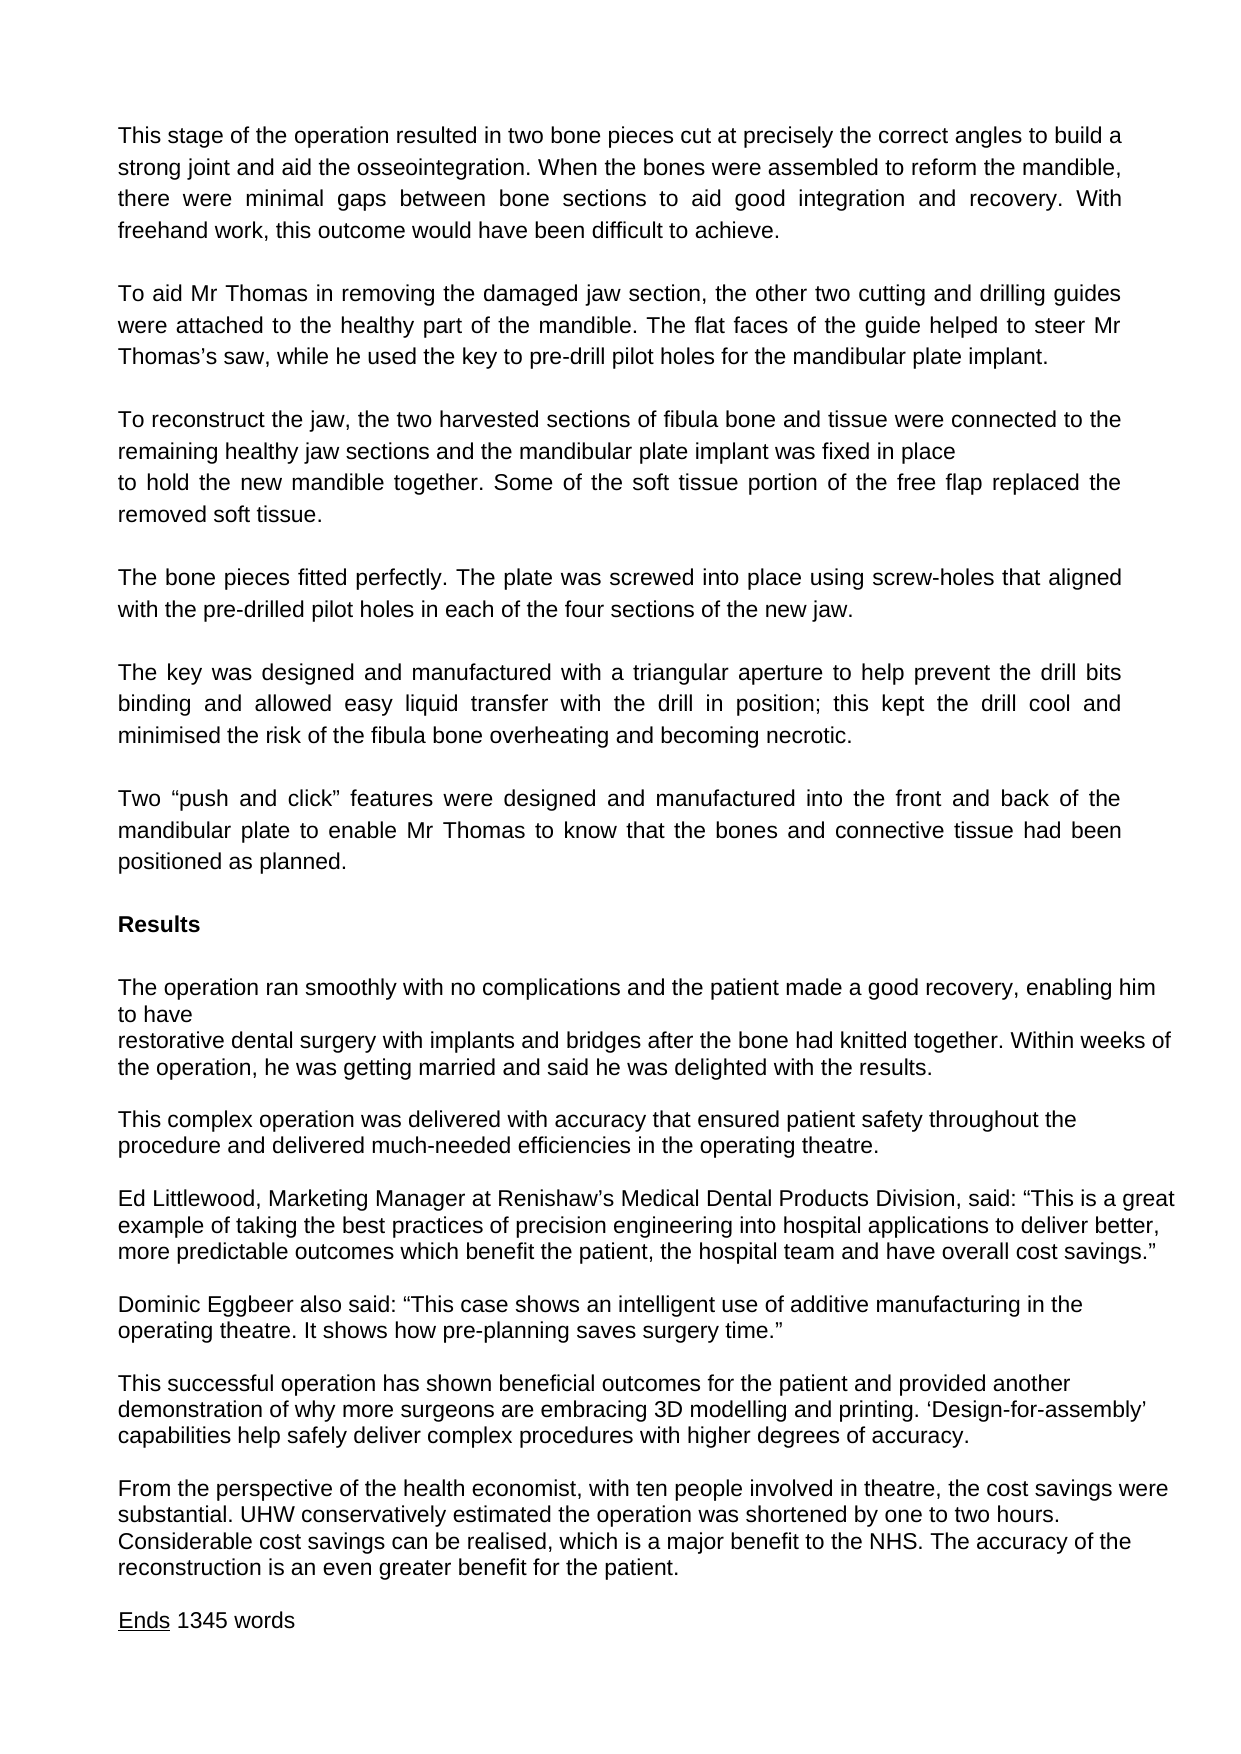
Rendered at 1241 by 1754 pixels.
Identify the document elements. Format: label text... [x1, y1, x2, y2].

text This stage of the operation resulted in two bone pieces cut at precisely the correct angles to build a strong joint and aid the osseointegration. When the bones were assembled to reform the mandible, there were minimal gaps between bone sections to aid good integration and recovery. With freehand work, this outcome would have been difficult to achieve. [118, 122, 1123, 243]
text To aid Mr Thomas in removing the damaged jaw section, the other two cutting and drilling guides were attached to the healthy part of the mandible. The flat faces of the guide helped to steer Mr Thomas’s saw, while he used the key to pre-drill pilot holes for the mandibular plate implant. [118, 280, 1123, 369]
text The bone pieces fitted perfectly. The plate was screwed into place using screw-holes that aligned with the pre-drilled pilot holes in each of the four sections of the new jaw. [118, 564, 1123, 622]
text The key was designed and manufactured with a triangular aperture to help prevent the drill bits binding and allowed easy liquid transfer with the drill in position; this kept the drill cool and minimised the risk of the fibula bone overheating and becoming necrotic. [118, 659, 1123, 748]
text to hold the new mandible together. Some of the soft tissue portion of the free flap replaced the removed soft tissue. [118, 469, 1123, 527]
text Results [118, 911, 1123, 938]
text The operation ran smoothly with no complications and the patient made a good recovery, enabling him to have [118, 974, 1181, 1027]
text Ends 1345 words [118, 1607, 1106, 1633]
text restorative dental surgery with implants and bridges after the bone had knitted together. Within weeks of the operation, he was getting married and said he was delighted with the results. [118, 1027, 1181, 1080]
text Two “push and click” features were designed and manufactured into the front and back of the mandibular plate to enable Mr Thomas to know that the bones and connective tissue had been positioned as planned. [118, 785, 1123, 874]
text To reconstruct the jaw, the two harvested sections of fibula bone and tissue were connected to the remaining healthy jaw sections and the mandibular plate implant was fixed in place [118, 406, 1123, 464]
text Ed Littlewood, Marketing Manager at Renishaw’s Medical Dental Products Division, said: “This is a great example of taking the best practices of precision engineering into hospital applications to deliver better, more predictable outcomes which benefit the patient, the hospital team and have overall cost savings.” [118, 1185, 1181, 1264]
text This complex operation was delivered with accuracy that ensured patient safety throughout the procedure and delivered much-needed efficiencies in the operating theatre. [118, 1106, 1181, 1159]
text This successful operation has shown beneficial outcomes for the patient and provided another demonstration of why more surgeons are embracing 3D modelling and printing. ‘Design-for-assembly’ capabilities help safely deliver complex procedures with higher degrees of accuracy. [118, 1370, 1181, 1449]
text Dominic Eggbeer also said: “This case shows an intelligent use of additive manufacturing in the operating theatre. It shows how pre-planning saves surgery time.” [118, 1291, 1181, 1343]
text From the perspective of the health economist, with ten people involved in theatre, the cost savings were substantial. UHW conservatively estimated the operation was shortened by one to two hours. Considerable cost savings can be realised, which is a major benefit to the NHS. The accuracy of the reconstruction is an even greater benefit for the patient. [118, 1475, 1181, 1581]
